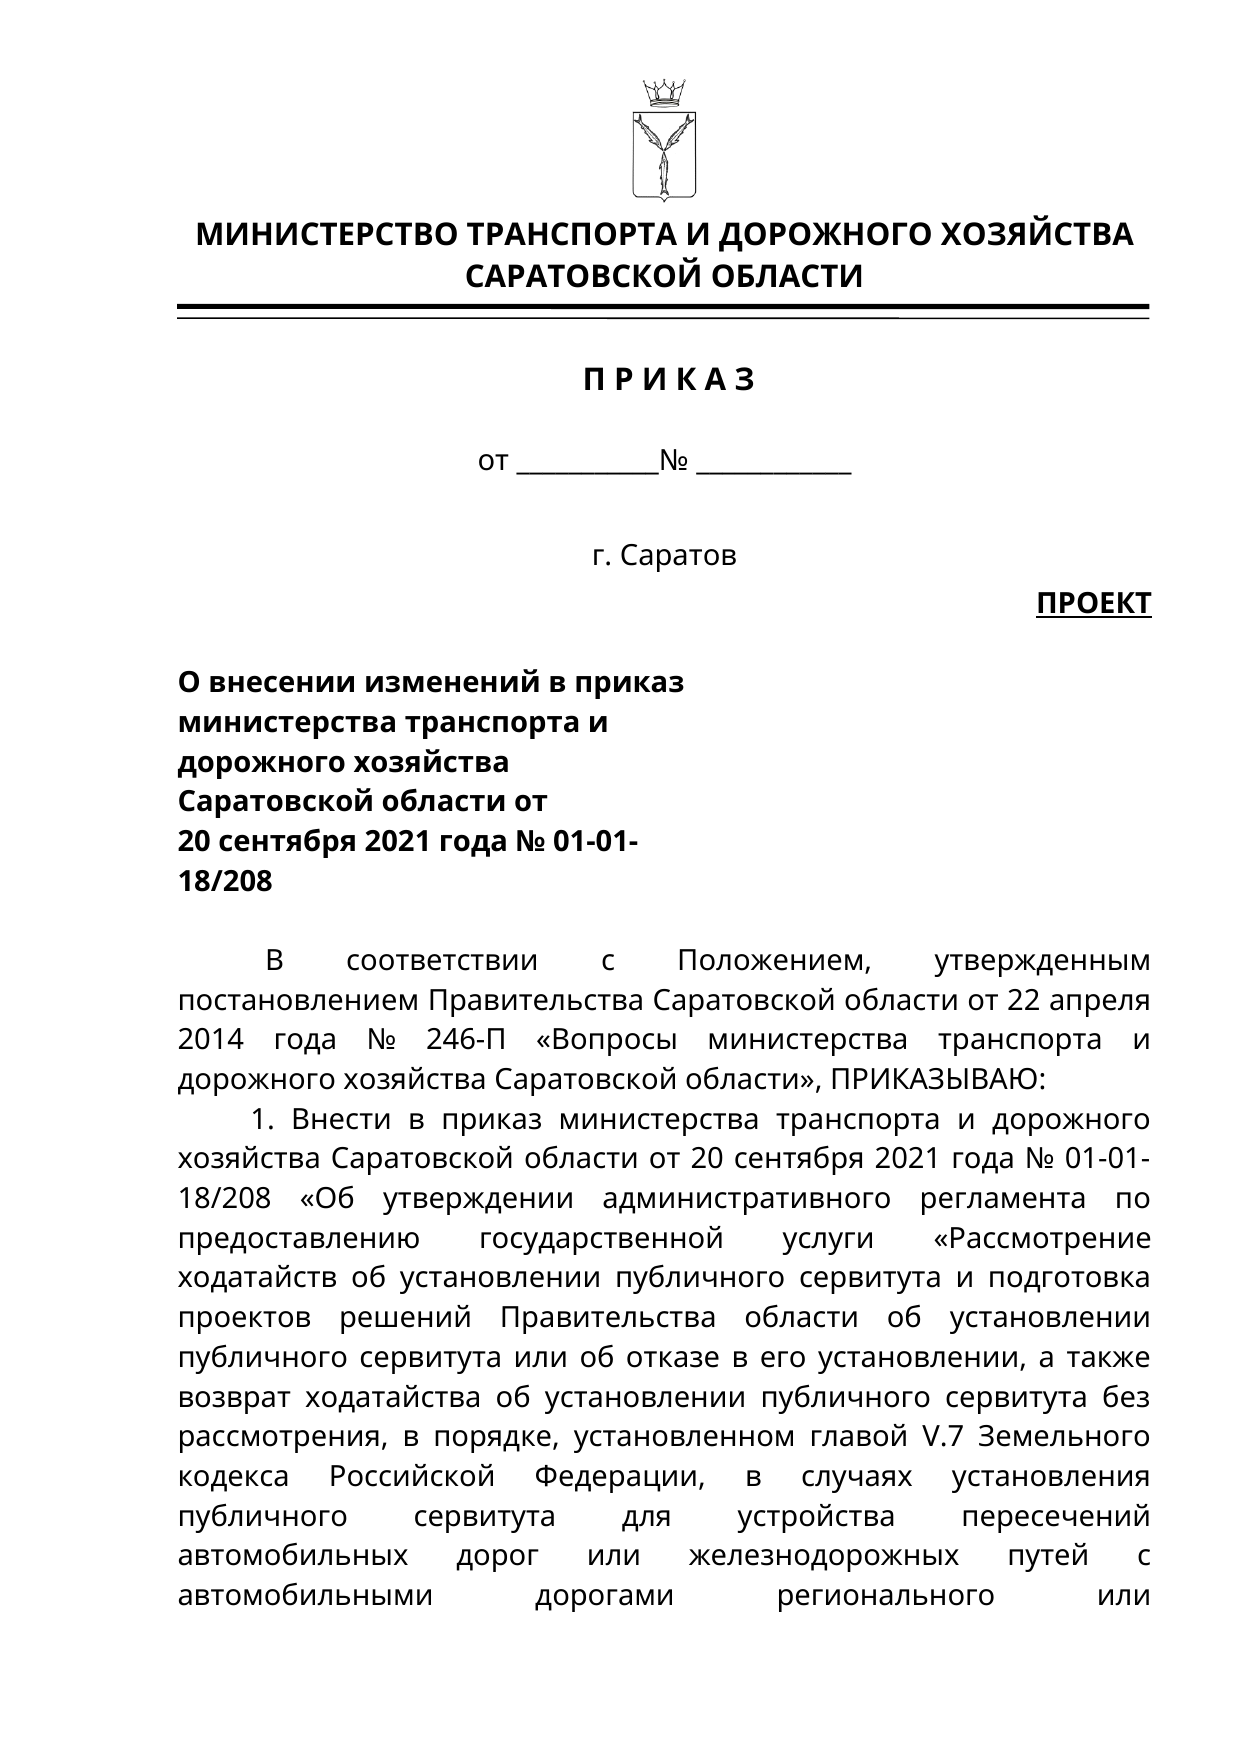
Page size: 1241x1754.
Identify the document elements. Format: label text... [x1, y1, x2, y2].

text МИНИСТЕРСТВО ТРАНСПОРТА И ДОРОЖНОГО ХОЗЯЙСТВА [177, 212, 1152, 254]
text П Р И К А З [177, 357, 1152, 399]
text от ___________№ ____________ [177, 439, 1152, 479]
text САРАТОВСКОЙ ОБЛАСТИ [177, 254, 1152, 297]
text ПРОЕКТ [177, 582, 1152, 622]
picture [631, 77, 697, 204]
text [177, 1098, 1152, 1614]
text г. Саратов [177, 534, 1152, 574]
text О внесении изменений в приказ министерства транспорта и дорожного хозяйства Саратовской области от [177, 661, 694, 820]
text В соответствии с Положением, утвержденным постановлением Правительства Саратовской области от 22 апреля 2014 года № 246-П «Вопросы министерства транспорта и дорожного хозяйства Саратовской области», ПРИКАЗЫВАЮ: [177, 939, 1152, 1098]
text 20 сентября 2021 года № 01-01-18/208 [177, 820, 694, 899]
